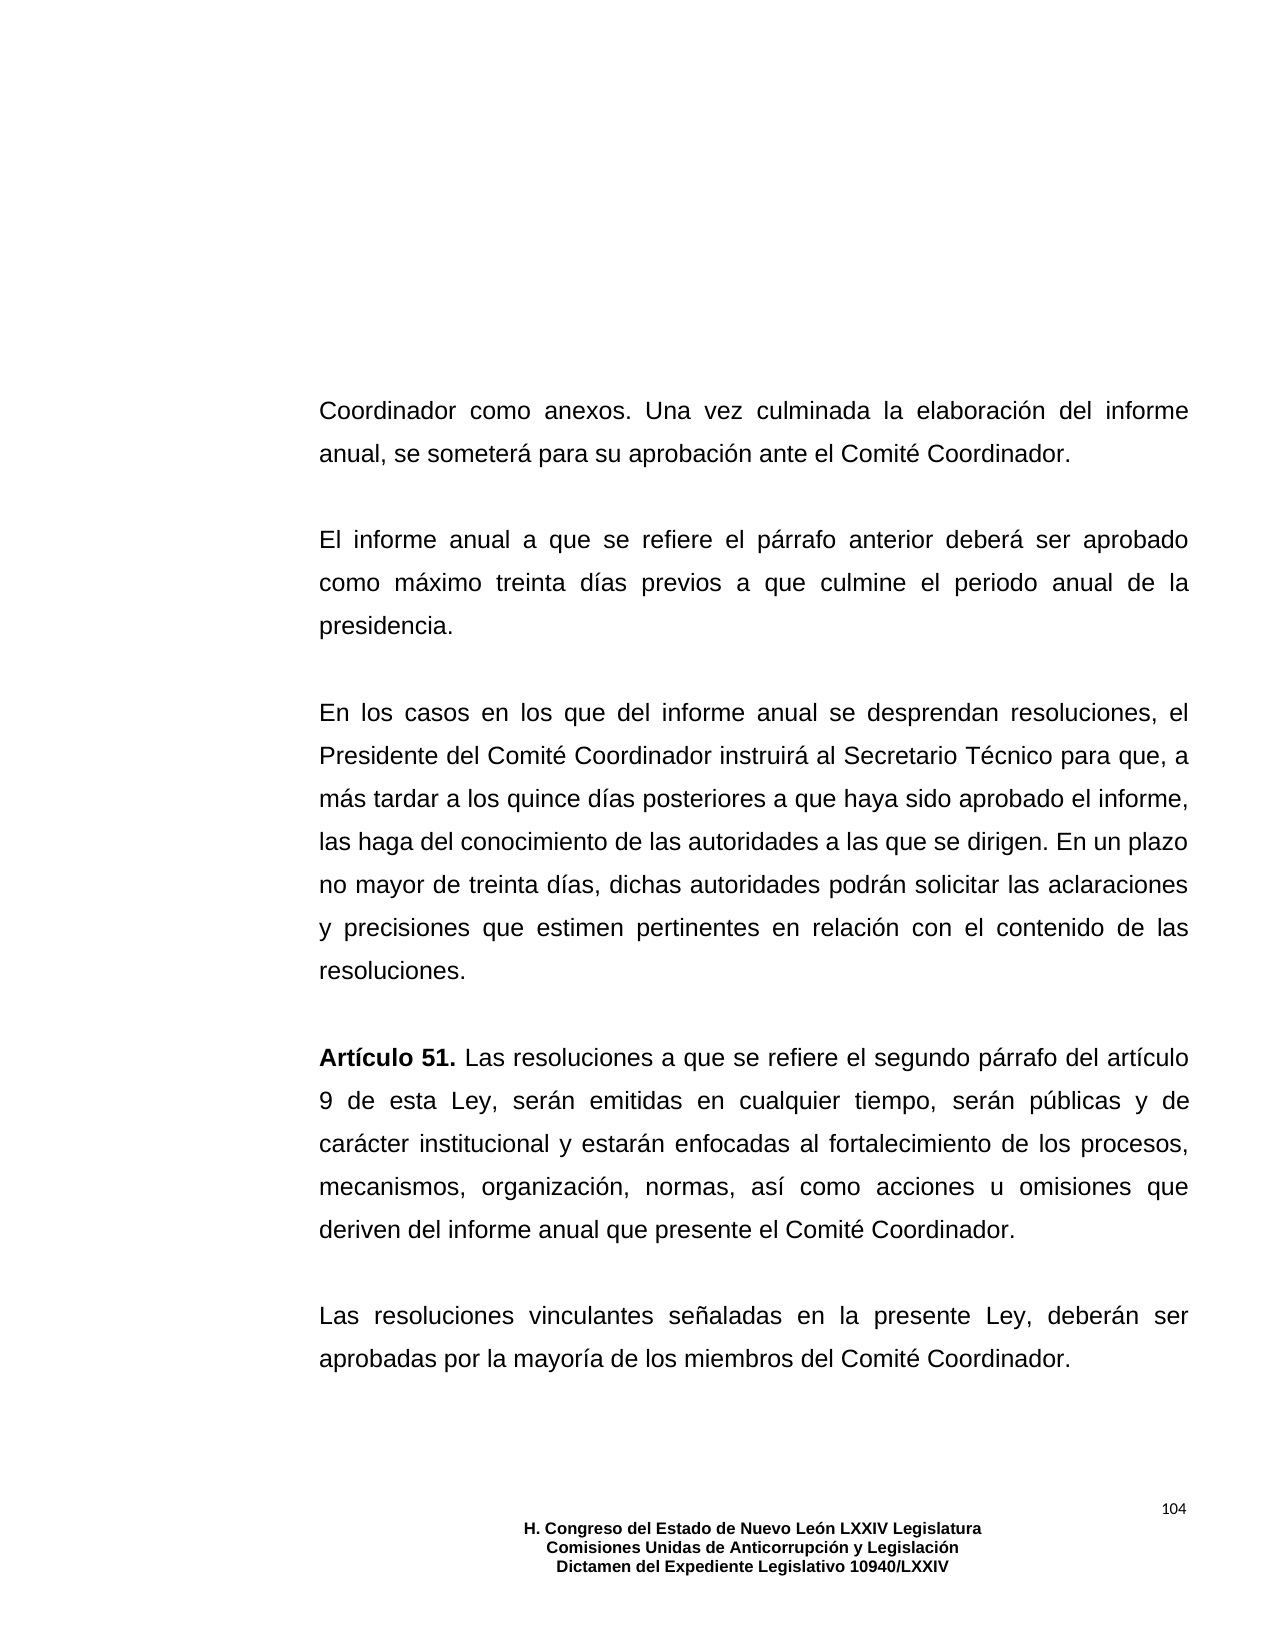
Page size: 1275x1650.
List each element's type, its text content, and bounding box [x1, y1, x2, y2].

text El informe anual a que se refiere el párrafo anterior deberá ser aprobado como máximo treinta días previos a que culmine el periodo anual de la presidencia. [319, 525, 1190, 640]
text En los casos en los que del informe anual se desprendan resoluciones, el Presidente del Comité Coordinador instruirá al Secretario Técnico para que, a más tardar a los quince días posteriores a que haya sido aprobado el informe, las haga del conocimiento de las autoridades a las que se dirigen. En un plazo no mayor de treinta días, dichas autoridades podrán solicitar las aclaraciones y precisiones que estimen pertinentes en relación con el contenido de las resoluciones. [319, 698, 1190, 985]
text Las resoluciones vinculantes señaladas en la presente Ley, deberán ser aprobadas por la mayoría de los miembros del Comité Coordinador. [319, 1301, 1190, 1373]
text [319, 396, 1190, 468]
text Artículo 51. Las resoluciones a que se refiere el segundo párrafo del artículo 9 de esta Ley, serán emitidas en cualquier tiempo, serán públicas y de carácter institucional y estarán enfocadas al fortalecimiento de los procesos, mecanismos, organización, normas, así como acciones u omisiones que deriven del informe anual que presente el Comité Coordinador. [319, 1043, 1190, 1244]
